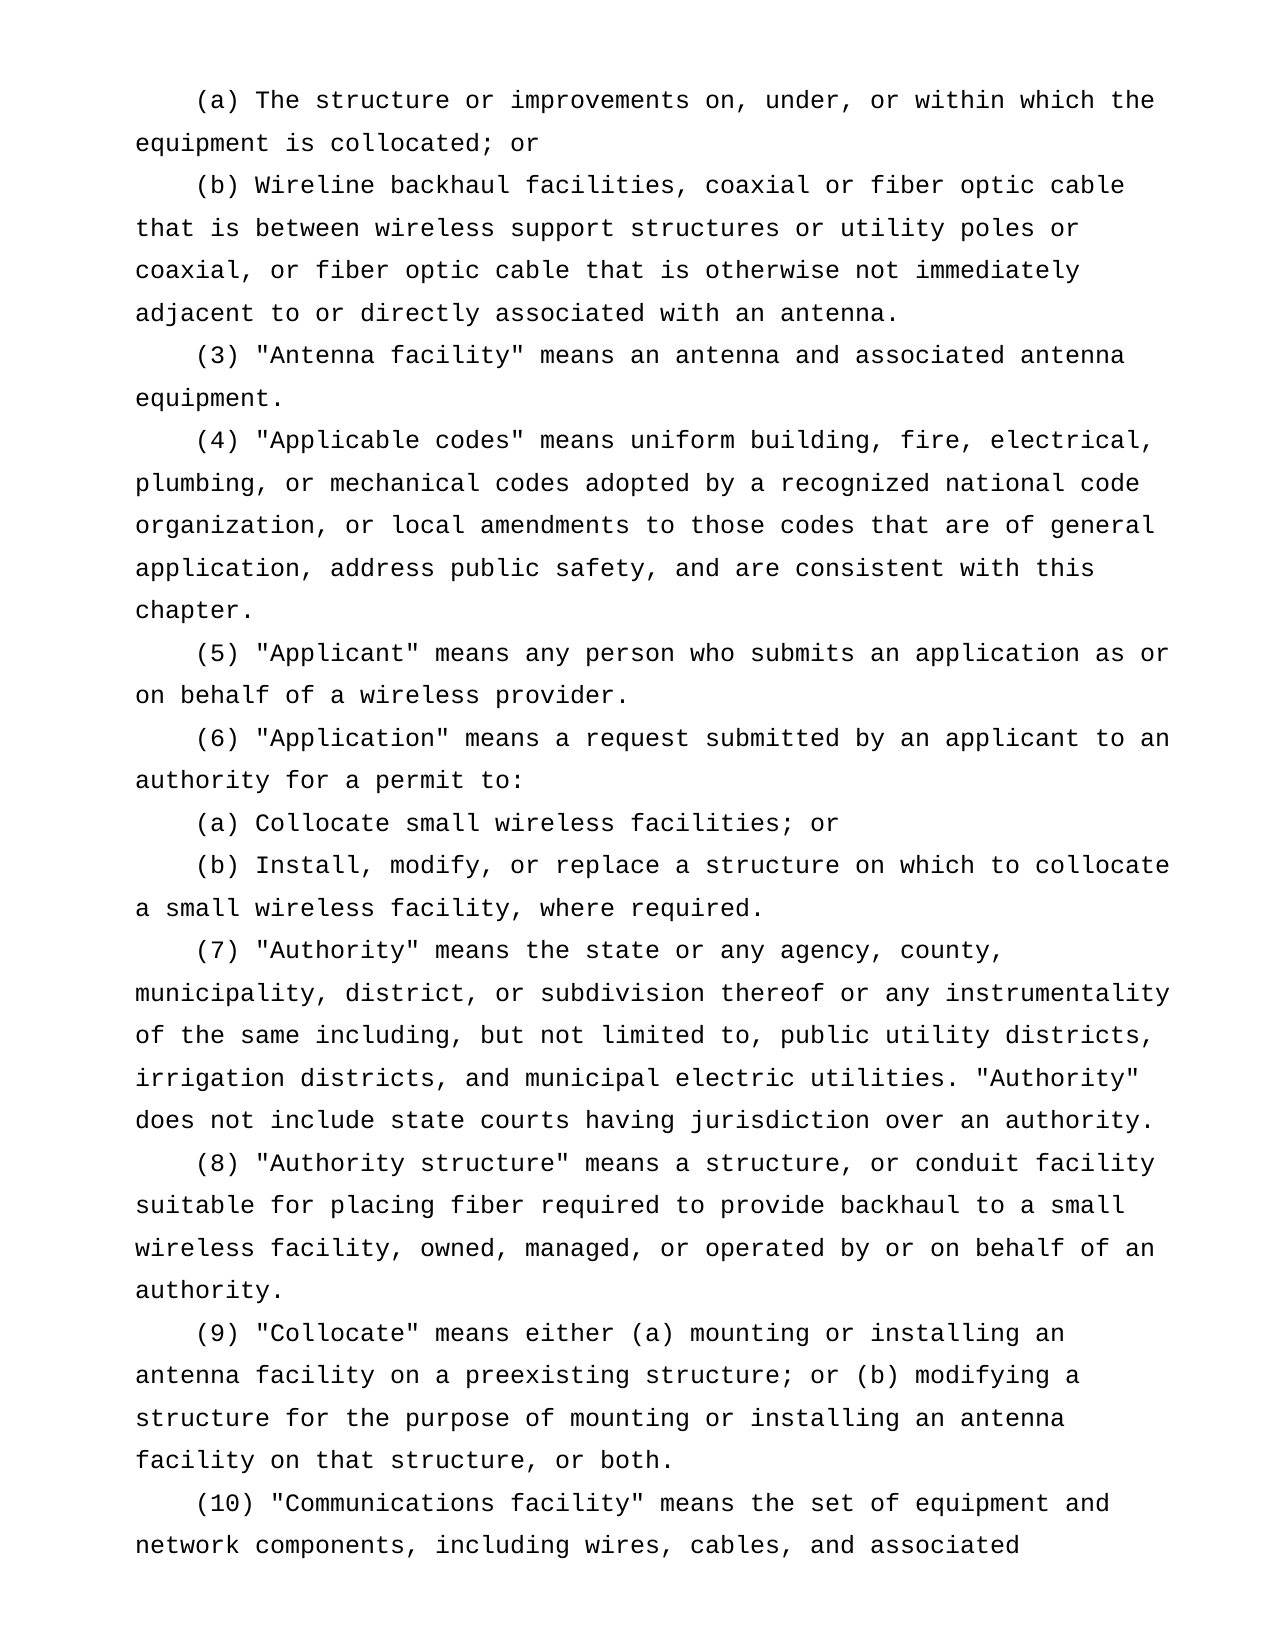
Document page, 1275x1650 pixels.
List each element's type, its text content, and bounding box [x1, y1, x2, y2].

text (3) "Antenna facility" means an antenna and associated antenna equipment. [135, 330, 1170, 415]
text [135, 1477, 1170, 1562]
text (7) "Authority" means the state or any agency, county, municipality, district, or subdivision thereof or any instrumentality of the same including, but not limited to, public utility districts, irrigation districts, and municipal electric utilities. "Authority" does not include state courts having jurisdiction over an authority. [135, 925, 1170, 1137]
text (a) The structure or improvements on, under, or within which the equipment is collocated; or [135, 75, 1170, 160]
text (a) Collocate small wireless facilities; or [135, 797, 1170, 840]
text (9) "Collocate" means either (a) mounting or installing an antenna facility on a preexisting structure; or (b) modifying a structure for the purpose of mounting or installing an antenna facility on that structure, or both. [135, 1307, 1170, 1477]
text (4) "Applicable codes" means uniform building, fire, electrical, plumbing, or mechanical codes adopted by a recognized national code organization, or local amendments to those codes that are of general application, address public safety, and are consistent with this chapter. [135, 415, 1170, 627]
text (b) Wireline backhaul facilities, coaxial or fiber optic cable that is between wireless support structures or utility poles or coaxial, or fiber optic cable that is otherwise not immediately adjacent to or directly associated with an antenna. [135, 160, 1170, 330]
text (8) "Authority structure" means a structure, or conduit facility suitable for placing fiber required to provide backhaul to a small wireless facility, owned, managed, or operated by or on behalf of an authority. [135, 1137, 1170, 1307]
text (5) "Applicant" means any person who submits an application as or on behalf of a wireless provider. [135, 627, 1170, 712]
text (b) Install, modify, or replace a structure on which to collocate a small wireless facility, where required. [135, 840, 1170, 925]
text (6) "Application" means a request submitted by an applicant to an authority for a permit to: [135, 712, 1170, 797]
